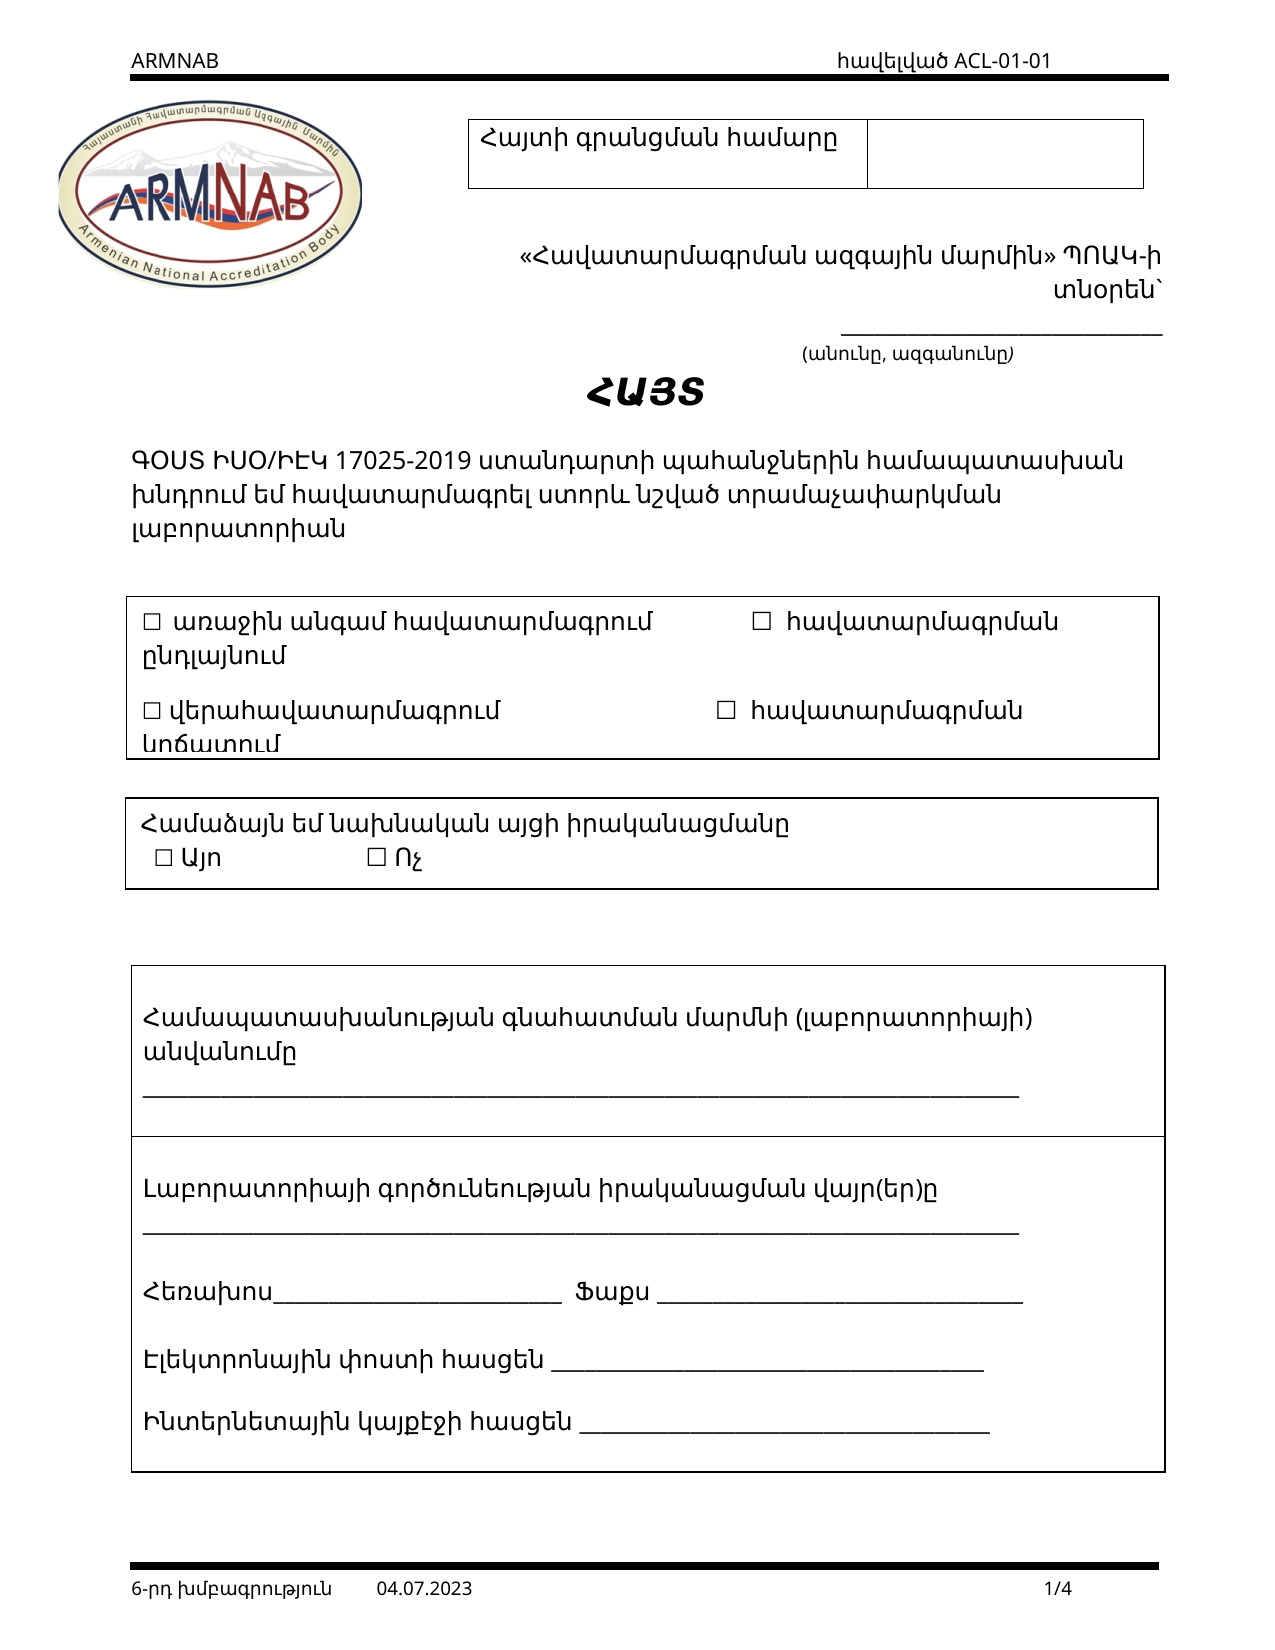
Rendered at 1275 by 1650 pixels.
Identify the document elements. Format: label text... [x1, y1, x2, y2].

text (անունը, ազգանունը) [131, 340, 1162, 366]
table_cell Լաբորատորիայի գործունեության իրականացման վայր(եր)ը _______________________________________________________________________________ Հեռախոս__________________________ Ֆաքս _________________________________ Էլեկտրոնային փոստի հասցեն _______________________________________ Ինտերնետային կայքէջի հասցեն _____________________________________ [132, 1137, 1164, 1471]
table_header Համապատասխանության գնահատման մարմնի (լաբորատորիայի) անվանումը _______________________________________________________________________________ [132, 966, 1164, 1136]
table_header Հայտի գրանցման համարը [469, 120, 867, 188]
text ԳՕՍՏ ԻՍՕ/ԻԷԿ 17025-2019 ստանդարտի պահանջներին համապատասխան խնդրում եմ հավատարմագրել ստորև նշված տրամաչափարկման լաբորատորիան [131, 442, 1162, 544]
text _____________________________ [131, 306, 1162, 340]
picture [55, 99, 362, 287]
text ՀԱՅՏ [131, 366, 1162, 417]
text «Հավատարմագրման ազգային մարմին» ՊՈԱԿ-ի տնօրեն` [131, 238, 1162, 306]
table_header [868, 120, 1143, 188]
